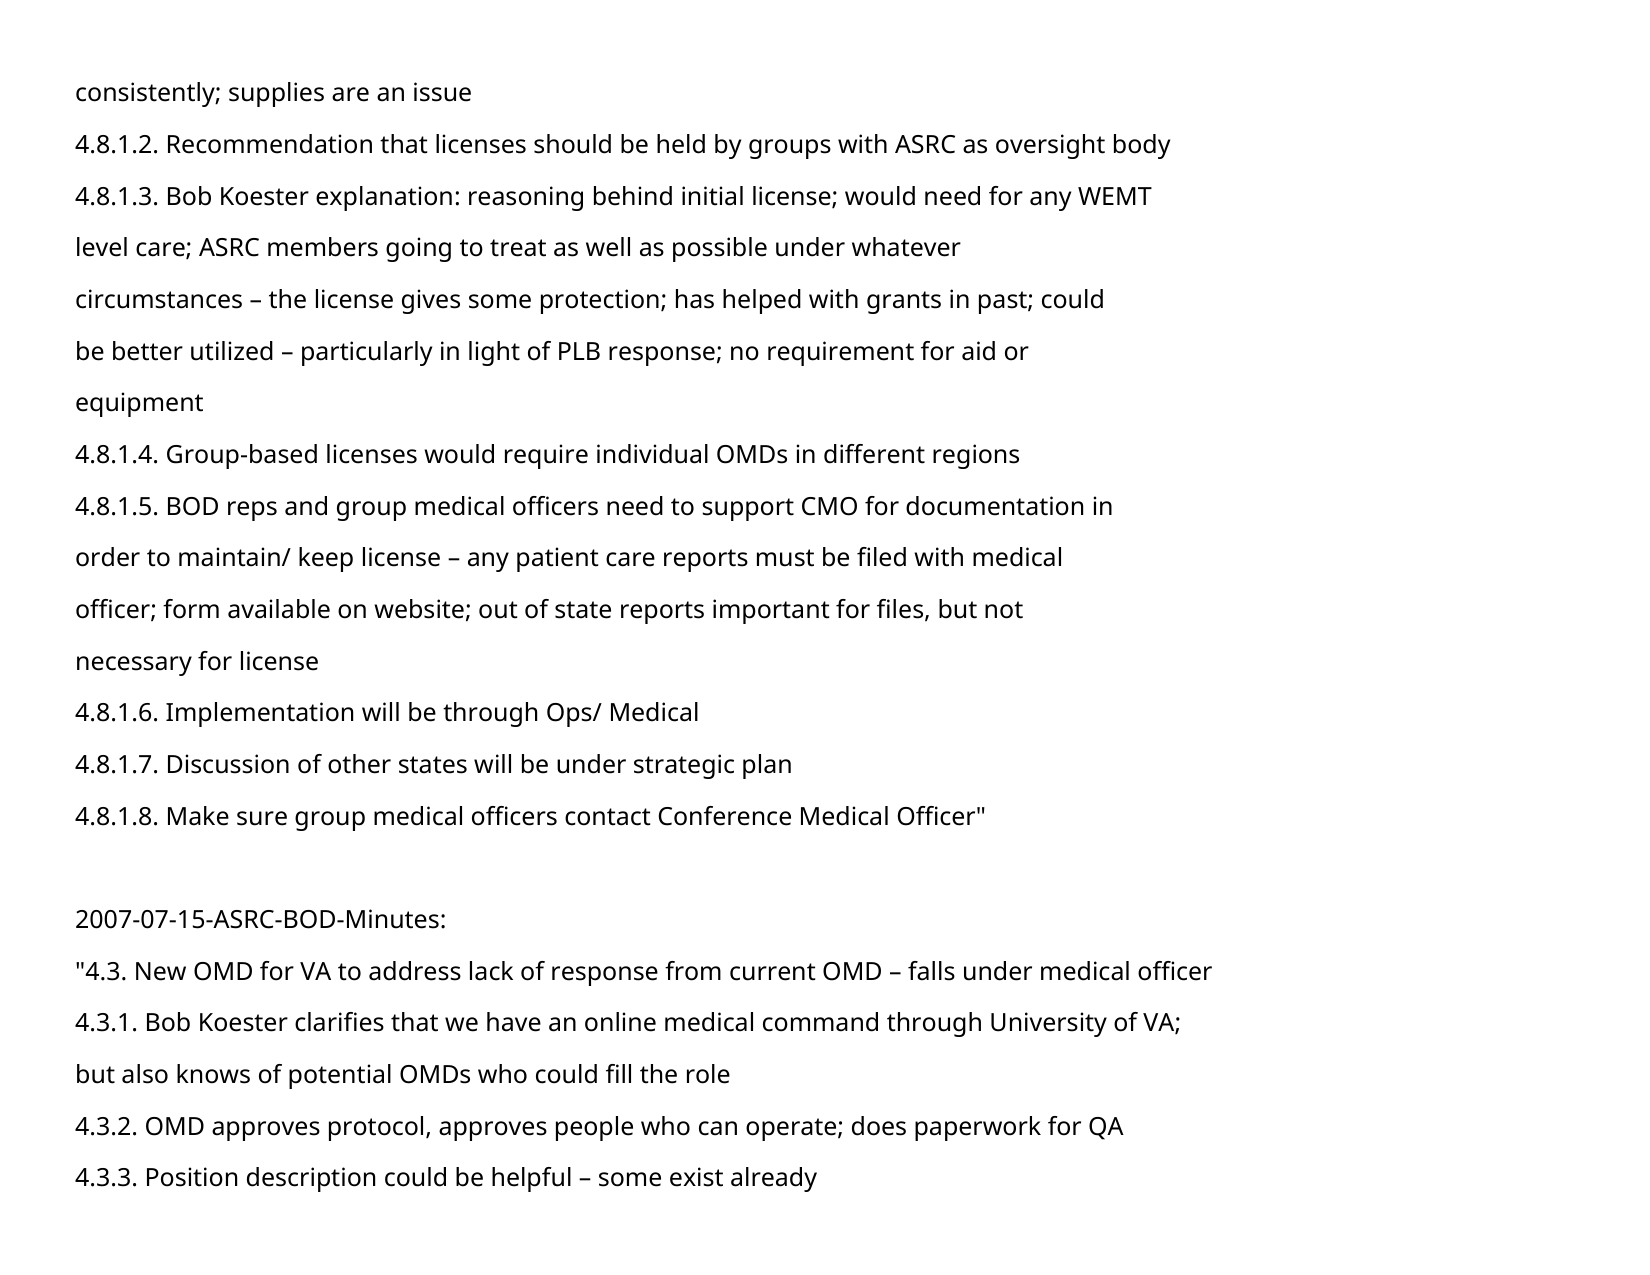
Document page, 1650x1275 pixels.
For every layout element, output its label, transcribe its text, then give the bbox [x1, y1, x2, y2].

text 4.8.1.8. Make sure group medical officers contact Conference Medical Officer" [75, 798, 1575, 832]
text 4.3.1. Bob Koester clarifies that we have an online medical command through University of VA; [75, 1005, 1575, 1039]
text "4.3. New OMD for VA to address lack of response from current OMD – falls under medical officer [75, 953, 1575, 987]
text necessary for license [75, 643, 1575, 677]
text 4.8.1.4. Group-based licenses would require individual OMDs in different regions [75, 437, 1575, 471]
text 4.8.1.7. Discussion of other states will be under strategic plan [75, 747, 1575, 781]
text 4.8.1.5. BOD reps and group medical officers need to support CMO for documentation in [75, 488, 1575, 522]
text be better utilized – particularly in light of PLB response; no requirement for aid or [75, 333, 1575, 367]
text but also knows of potential OMDs who could fill the role [75, 1057, 1575, 1091]
text circumstances – the license gives some protection; has helped with grants in past; could [75, 282, 1575, 316]
text equipment [75, 385, 1575, 419]
text 4.3.2. OMD approves protocol, approves people who can operate; does paperwork for QA [75, 1108, 1575, 1142]
text 4.8.1.6. Implementation will be through Ops/ Medical [75, 695, 1575, 729]
text level care; ASRC members going to treat as well as possible under whatever [75, 230, 1575, 264]
text 4.8.1.2. Recommendation that licenses should be held by groups with ASRC as oversight body [75, 127, 1575, 161]
text order to maintain/ keep license – any patient care reports must be filed with medical [75, 540, 1575, 574]
text consistently; supplies are an issue [75, 75, 1575, 109]
text 4.3.3. Position description could be helpful – some exist already [75, 1160, 1575, 1194]
text officer; form available on website; out of state reports important for files, but not [75, 592, 1575, 626]
text 2007-07-15-ASRC-BOD-Minutes: [75, 902, 1575, 936]
text 4.8.1.3. Bob Koester explanation: reasoning behind initial license; would need for any WEMT [75, 178, 1575, 212]
